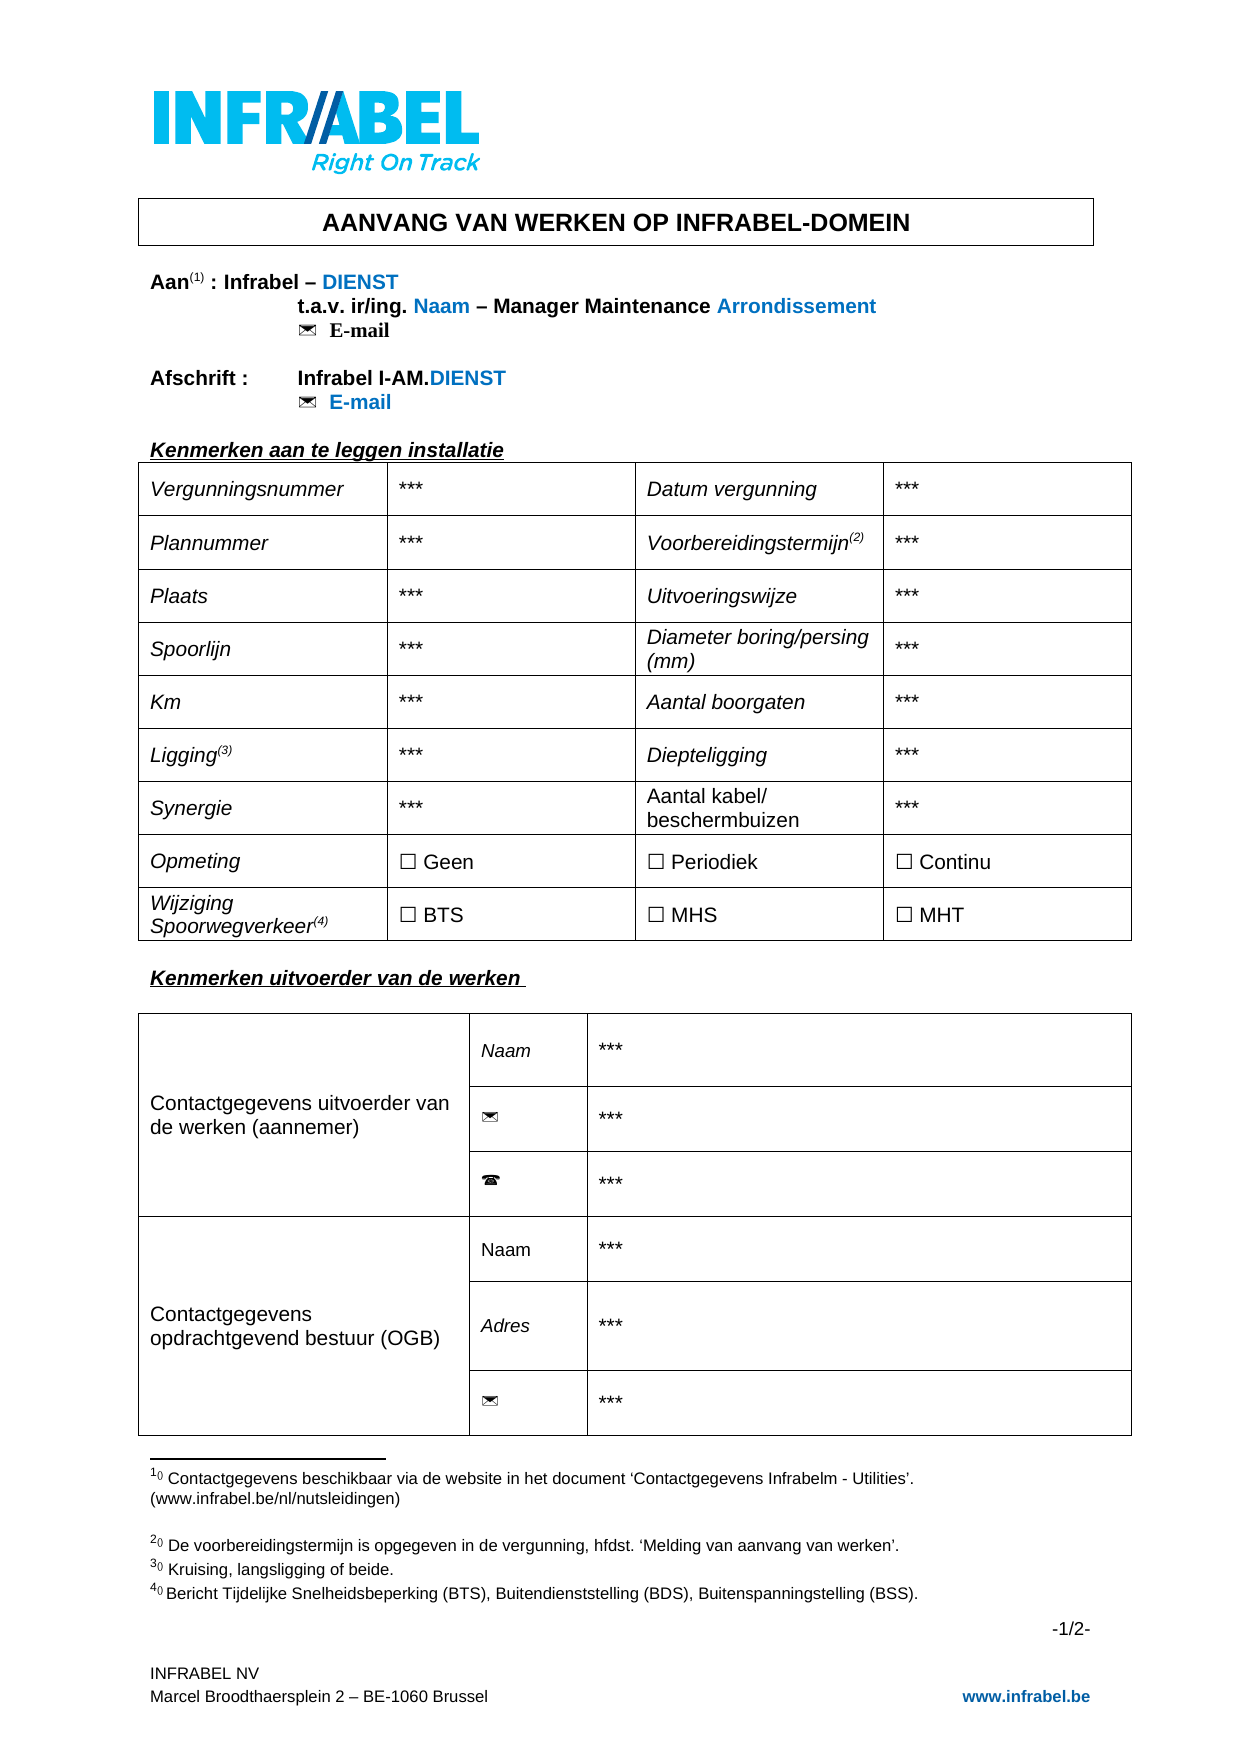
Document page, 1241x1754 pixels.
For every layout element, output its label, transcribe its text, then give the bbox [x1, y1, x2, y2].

table_cell BTS [388, 888, 635, 940]
table_cell [470, 1152, 587, 1216]
table_cell [588, 1152, 1131, 1216]
table_cell Aantal boorgaten [636, 676, 883, 728]
table_cell [388, 729, 635, 781]
table_cell Diameter boring/persing (mm) [636, 623, 883, 675]
table_cell [388, 570, 635, 622]
table_header [588, 1014, 1131, 1086]
table_cell [388, 516, 635, 568]
table_header AANVANG VAN WERKEN OP INFRABEL-DOMEIN [139, 199, 1093, 245]
table_header Naam [470, 1014, 587, 1086]
table_cell Plannummer [139, 516, 387, 568]
table_cell Diepteligging [636, 729, 883, 781]
table_cell [588, 1217, 1131, 1281]
table_cell Aantal kabel/ beschermbuizen [636, 782, 883, 834]
table_cell [884, 516, 1131, 568]
table_cell Wijziging Spoorwegverkeer() [139, 888, 387, 940]
table_cell Continu [884, 835, 1131, 887]
table_cell Geen [388, 835, 635, 887]
table_cell Adres [470, 1282, 587, 1370]
table_cell [884, 623, 1131, 675]
subtitle Kenmerken aan te leggen installatie [150, 438, 1090, 462]
subtitle Kenmerken uitvoerder van de werken [150, 965, 1090, 989]
table_cell [470, 1371, 587, 1435]
table_cell Ligging() [139, 729, 387, 781]
table_cell Opmeting [139, 835, 387, 887]
table_cell [388, 676, 635, 728]
table_header Contactgegevens uitvoerder van de werken (aannemer) [139, 1014, 469, 1216]
table_cell Contactgegevens opdrachtgevend bestuur (OGB) [139, 1217, 469, 1435]
table_cell [388, 782, 635, 834]
table_cell Periodiek [636, 835, 883, 887]
table_cell [884, 570, 1131, 622]
subtitle Aan() : Infrabel – [150, 270, 1090, 294]
subtitle Afschrift : Infrabel I-AM. [150, 366, 1090, 390]
table_cell [470, 1087, 587, 1151]
table_cell Voorbereidingstermijn() [636, 516, 883, 568]
table_header Datum vergunning [636, 463, 883, 515]
table_cell Km [139, 676, 387, 728]
table_cell [588, 1087, 1131, 1151]
table_cell [884, 729, 1131, 781]
table_cell MHT [884, 888, 1131, 940]
table_cell [884, 782, 1131, 834]
table_cell [588, 1282, 1131, 1370]
table_cell Naam [470, 1217, 587, 1281]
table_header Vergunningsnummer [139, 463, 387, 515]
table_header [884, 463, 1131, 515]
table_header [388, 463, 635, 515]
table_cell Synergie [139, 782, 387, 834]
table_cell Plaats [139, 570, 387, 622]
table_cell [588, 1371, 1131, 1435]
table_cell [884, 676, 1131, 728]
table_cell Uitvoeringswijze [636, 570, 883, 622]
table_cell [388, 623, 635, 675]
table_cell Spoorlijn [139, 623, 387, 675]
subtitle t.a.v. ir/ing. – Manager Maintenance [222, 294, 1090, 318]
table_cell MHS [636, 888, 883, 940]
